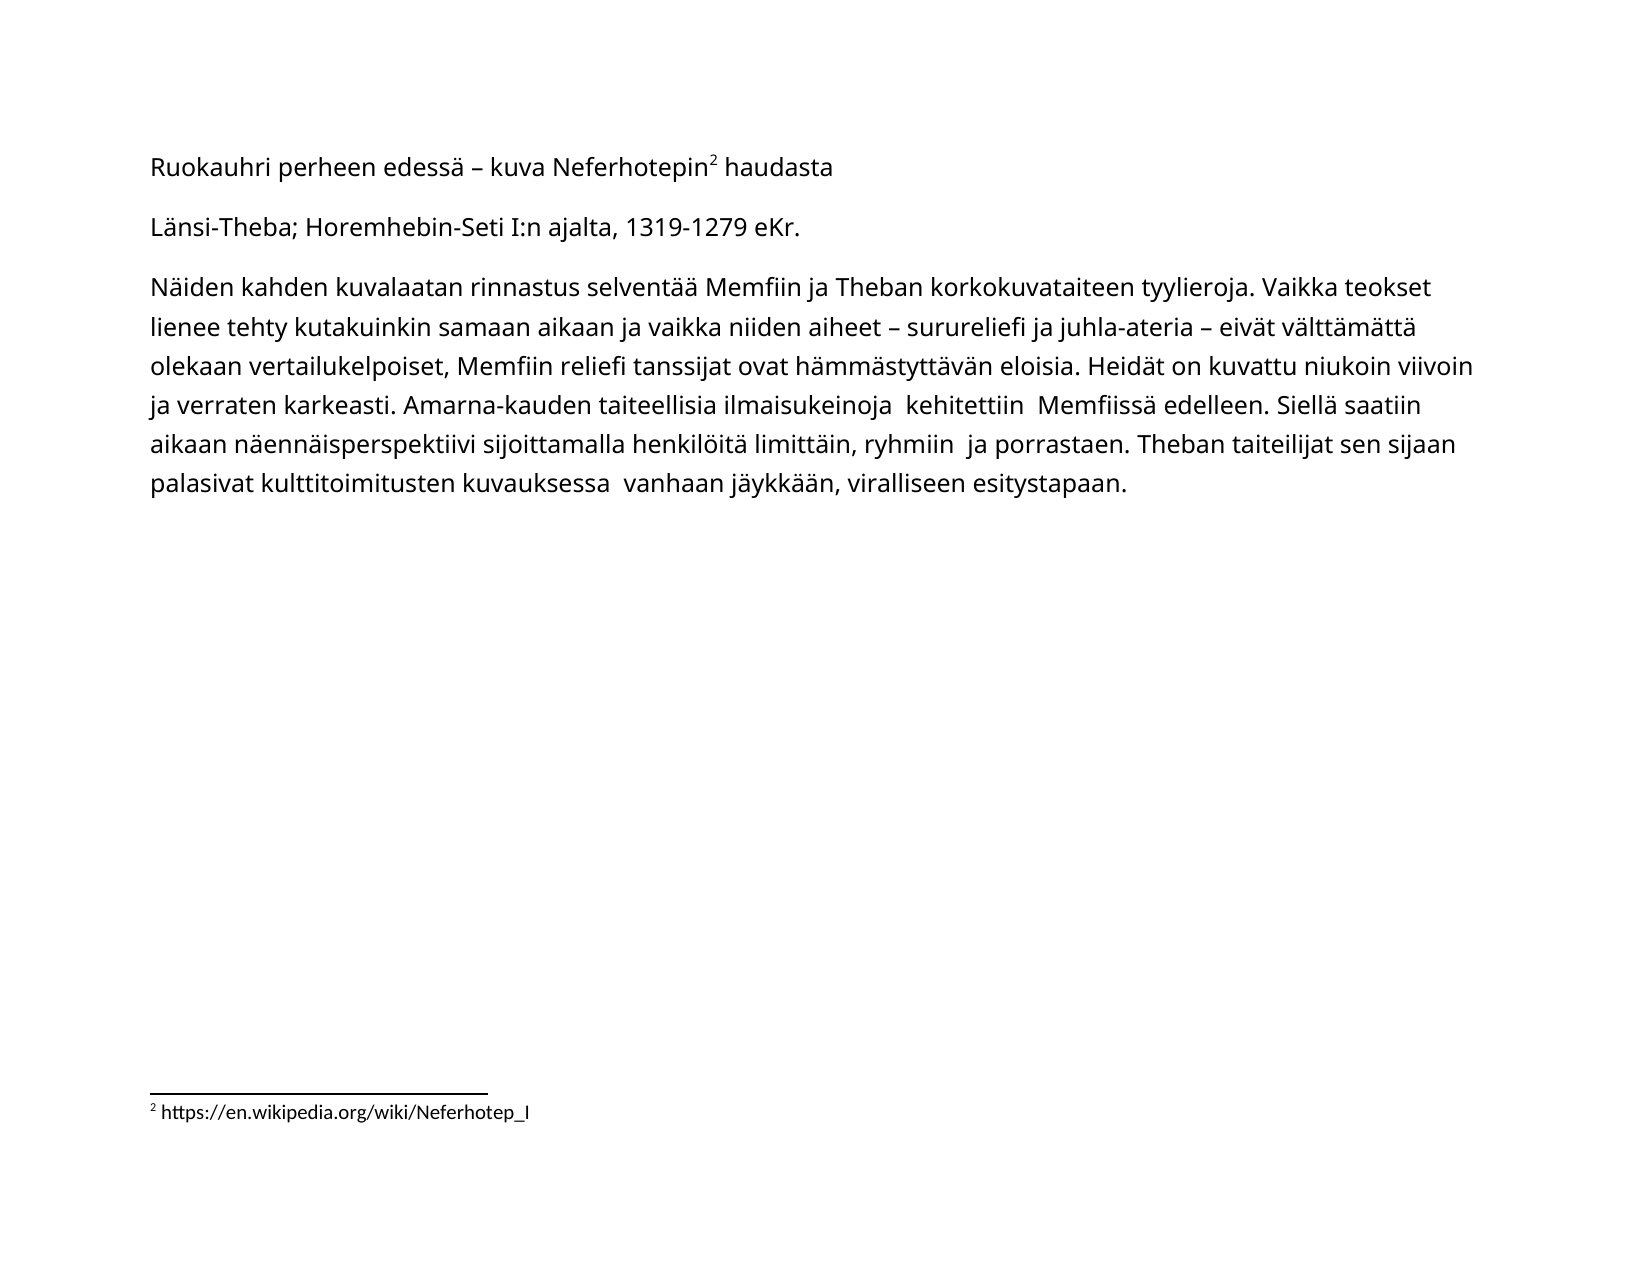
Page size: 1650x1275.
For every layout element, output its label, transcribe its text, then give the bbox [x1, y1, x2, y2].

text Länsi-Theba; Horemhebin-Seti I:n ajalta, 1319-1279 eKr. [150, 210, 1500, 244]
text Näiden kahden kuvalaatan rinnastus selventää Memfiin ja Theban korkokuvataiteen tyylieroja. Vaikka teokset lienee tehty kutakuinkin samaan aikaan ja vaikka niiden aiheet – surureliefi ja juhla-ateria – eivät välttämättä olekaan vertailukelpoiset, Memfiin reliefi tanssijat ovat hämmästyttävän eloisia. Heidät on kuvattu niukoin viivoin ja verraten karkeasti. Amarna-kauden taiteellisia ilmaisukeinoja kehitettiin Memfiissä edelleen. Siellä saatiin aikaan näennäisperspektiivi sijoittamalla henkilöitä limittäin, ryhmiin ja porrastaen. Theban taiteilijat sen sijaan palasivat kulttitoimitusten kuvauksessa vanhaan jäykkään, viralliseen esitystapaan. [150, 270, 1500, 500]
text Ruokauhri perheen edessä – kuva Neferhotepin haudasta [150, 150, 1500, 184]
